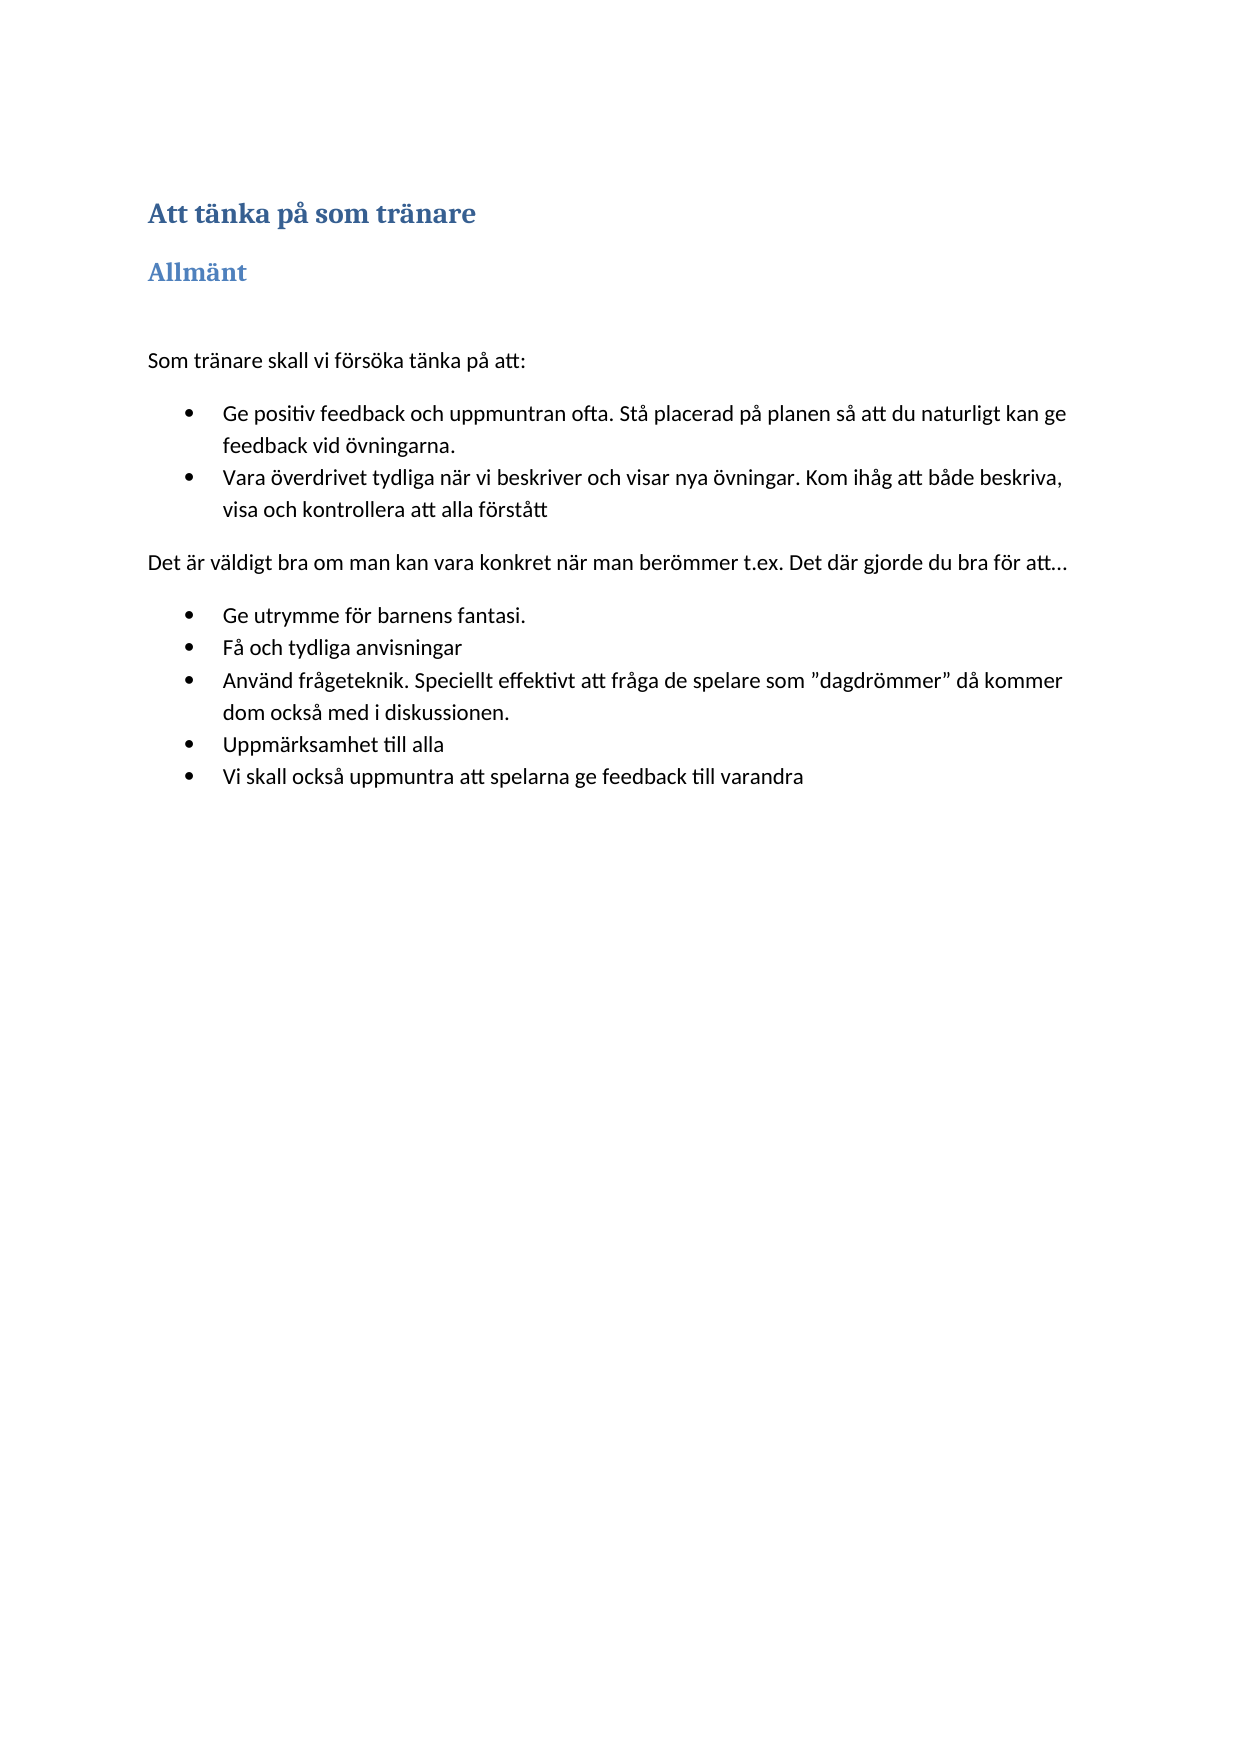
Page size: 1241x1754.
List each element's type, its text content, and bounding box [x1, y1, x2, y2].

list Använd frågeteknik. Speciellt effektivt att fråga de spelare som ”dagdrömmer” då kommer dom också med i diskussionen. [185, 666, 1093, 726]
list Uppmärksamhet till alla [185, 730, 1093, 758]
list Få och tydliga anvisningar [185, 633, 1093, 662]
list Vara överdrivet tydliga när vi beskriver och visar nya övningar. Kom ihåg att både beskriva, visa och kontrollera att alla förstått [185, 463, 1093, 523]
list Ge utrymme för barnens fantasi. [185, 601, 1093, 629]
text Som tränare skall vi försöka tänka på att: [148, 346, 1093, 374]
list Ge positiv feedback och uppmuntran ofta. Stå placerad på planen så att du naturligt kan ge feedback vid övningarna. [185, 399, 1093, 459]
subtitle Allmänt [148, 257, 1093, 288]
list Vi skall också uppmuntra att spelarna ge feedback till varandra [185, 762, 1093, 790]
text Det är väldigt bra om man kan vara konkret när man berömmer t.ex. Det där gjorde du bra för att… [148, 548, 1093, 576]
subtitle Att tänka på som tränare [148, 198, 1093, 231]
